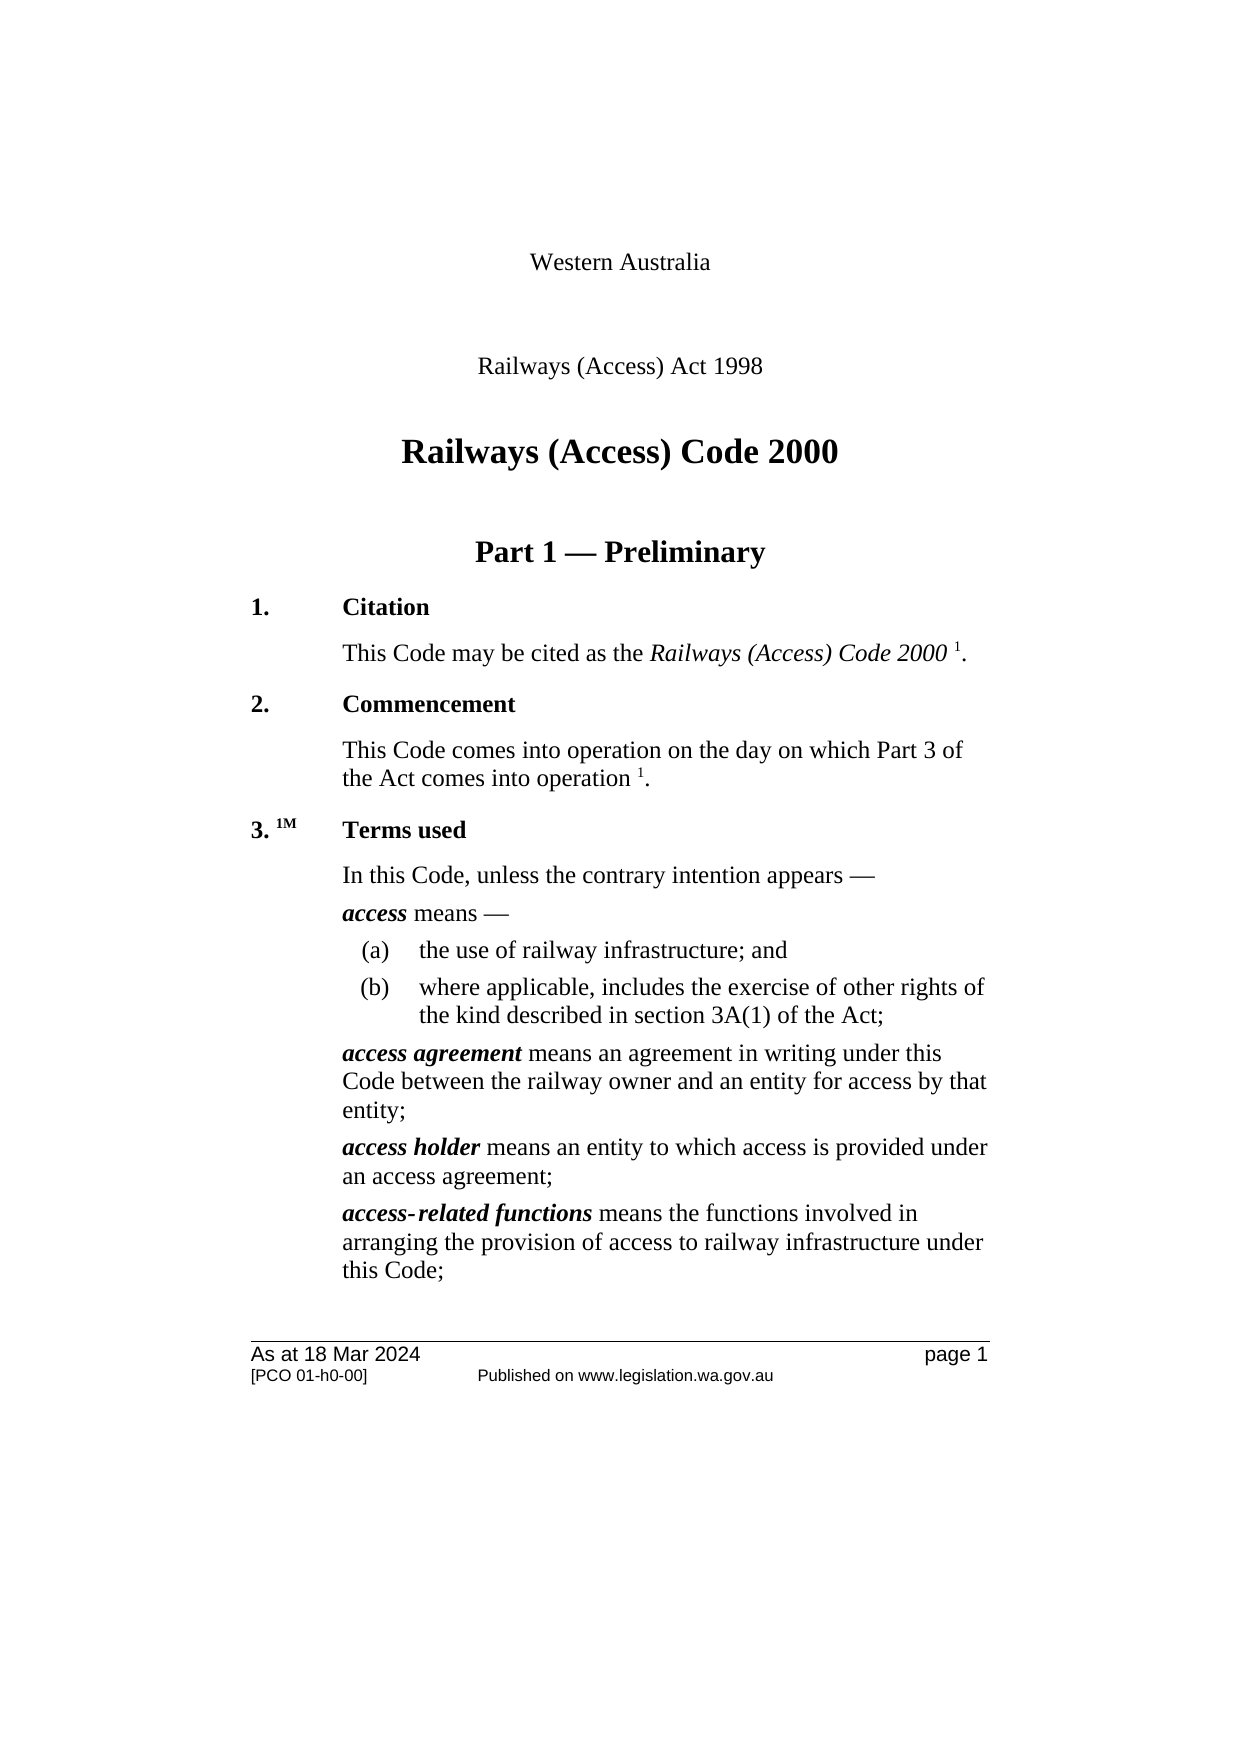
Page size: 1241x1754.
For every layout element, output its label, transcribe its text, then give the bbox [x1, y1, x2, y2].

subtitle 1. Citation [251, 592, 990, 621]
subtitle Part 1 — Preliminary [251, 533, 990, 569]
text access holder means an entity to which access is provided under an access agreement; [251, 1132, 990, 1190]
subtitle 3. 1M Terms used [251, 815, 990, 844]
text (b) where applicable, includes the exercise of other rights of the kind described in section 3A(1) of the Act; [251, 972, 990, 1029]
subtitle 2. Commencement [251, 689, 990, 718]
text access agreement means an agreement in writing under this Code between the railway owner and an entity for access by that entity; [251, 1038, 990, 1124]
text Railways (Access) Code 2000 [251, 430, 990, 471]
text Western Australia [251, 247, 990, 276]
text (a) the use of railway infrastructure; and [251, 935, 990, 963]
text This Code comes into operation on the day on which Part 3 of the Act comes into operation 1. [251, 735, 990, 792]
text access-related functions means the functions involved in arranging the provision of access to railway infrastructure under this Code; [251, 1198, 990, 1284]
text access means — [251, 898, 990, 926]
text This Code may be cited as the Railways (Access) Code 2000 1. [251, 638, 990, 666]
text In this Code, unless the contrary intention appears — [251, 861, 990, 889]
text Railways (Access) Act 1998 [251, 351, 990, 380]
